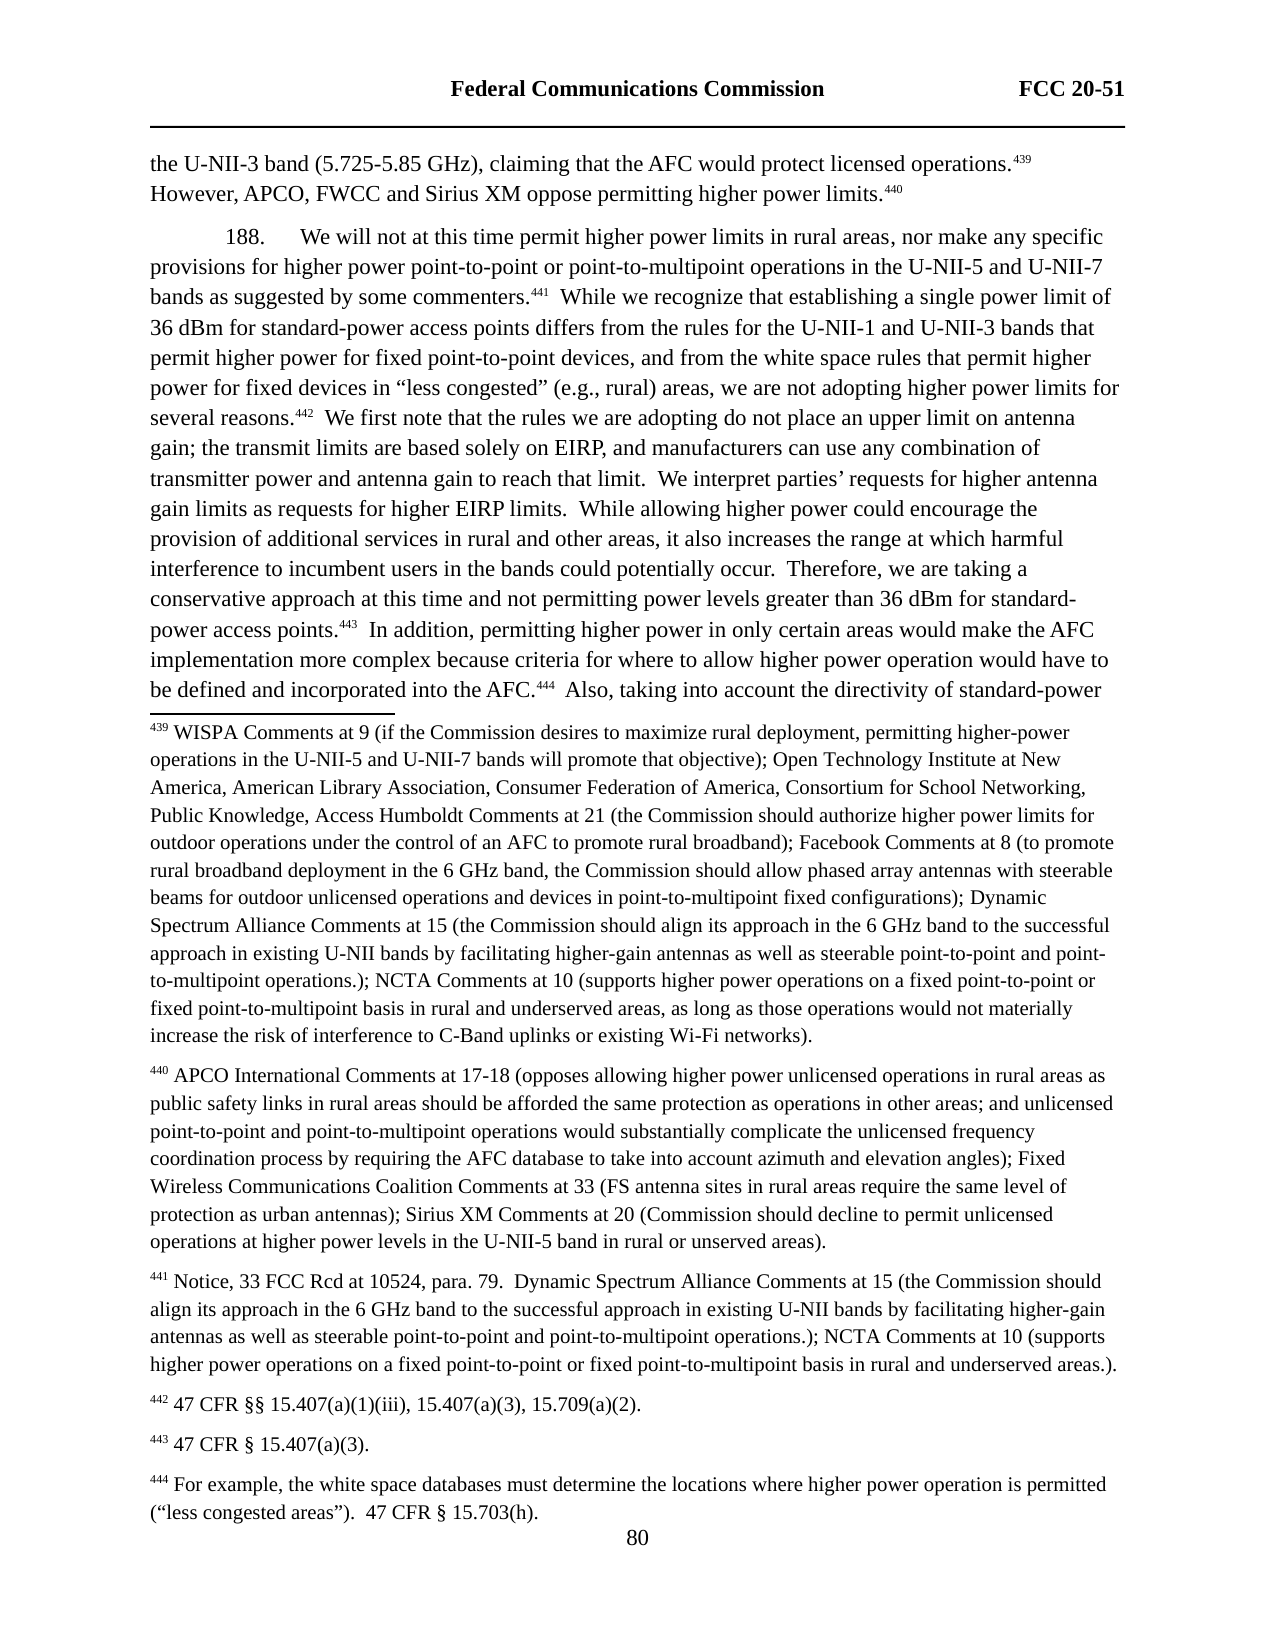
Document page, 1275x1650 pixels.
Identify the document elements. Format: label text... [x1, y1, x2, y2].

text We will not at this time permit higher power limits in rural areas, nor make any specific provisions for higher power point-to-point or point-to-multipoint operations in the U-NII-5 and U-NII-7 bands as suggested by some commenters. While we recognize that establishing a single power limit of 36 dBm for standard-power access points differs from the rules for the U-NII-1 and U-NII-3 bands that permit higher power for fixed point-to-point devices, and from the white space rules that permit higher power for fixed devices in “less congested” (e.g., rural) areas, we are not adopting higher power limits for several reasons. We first note that the rules we are adopting do not place an upper limit on antenna gain; the transmit limits are based solely on EIRP, and manufacturers can use any combination of transmitter power and antenna gain to reach that limit. We interpret parties’ requests for higher antenna gain limits as requests for higher EIRP limits. While allowing higher power could encourage the provision of additional services in rural and other areas, it also increases the range at which harmful interference to incumbent users in the bands could potentially occur. Therefore, we are taking a conservative approach at this time and not permitting power levels greater than 36 dBm for standard-power access points. In addition, permitting higher power in only certain areas would make the AFC implementation more complex because criteria for where to allow higher power operation would have to be defined and incorporated into the AFC. Also, taking into account the directivity of standard-power access point transmit antennas as some parties suggest would make AFC calculations more complex. However, in order to develop a more complete record on these issues, we are seeking comment in the Further Notice on whether to allow higher power limits for standard-power access points used in fixed point-to-point applications, and whether the AFC system should take standard-power access point antenna directivity into account when determining available frequencies and power levels at a location. [150, 223, 1125, 702]
text Standard power device operations in rural areas. In the Notice, the Commission sought comment on whether we should permit operation at higher power levels in rural and underserved areas. Several unlicensed proponents, including WISPA, the Open Technology Institute et al., the Dynamic Spectrum Alliance, and NCTA, request that we increase the maximum permitted power in rural areas or allow significantly higher antenna gains for point-to-point operations in any areas such as are permitted in the U-NII-3 band (5.725-5.85 GHz), claiming that the AFC would protect licensed operations. However, APCO, FWCC and Sirius XM oppose permitting higher power limits. [150, 150, 1125, 207]
